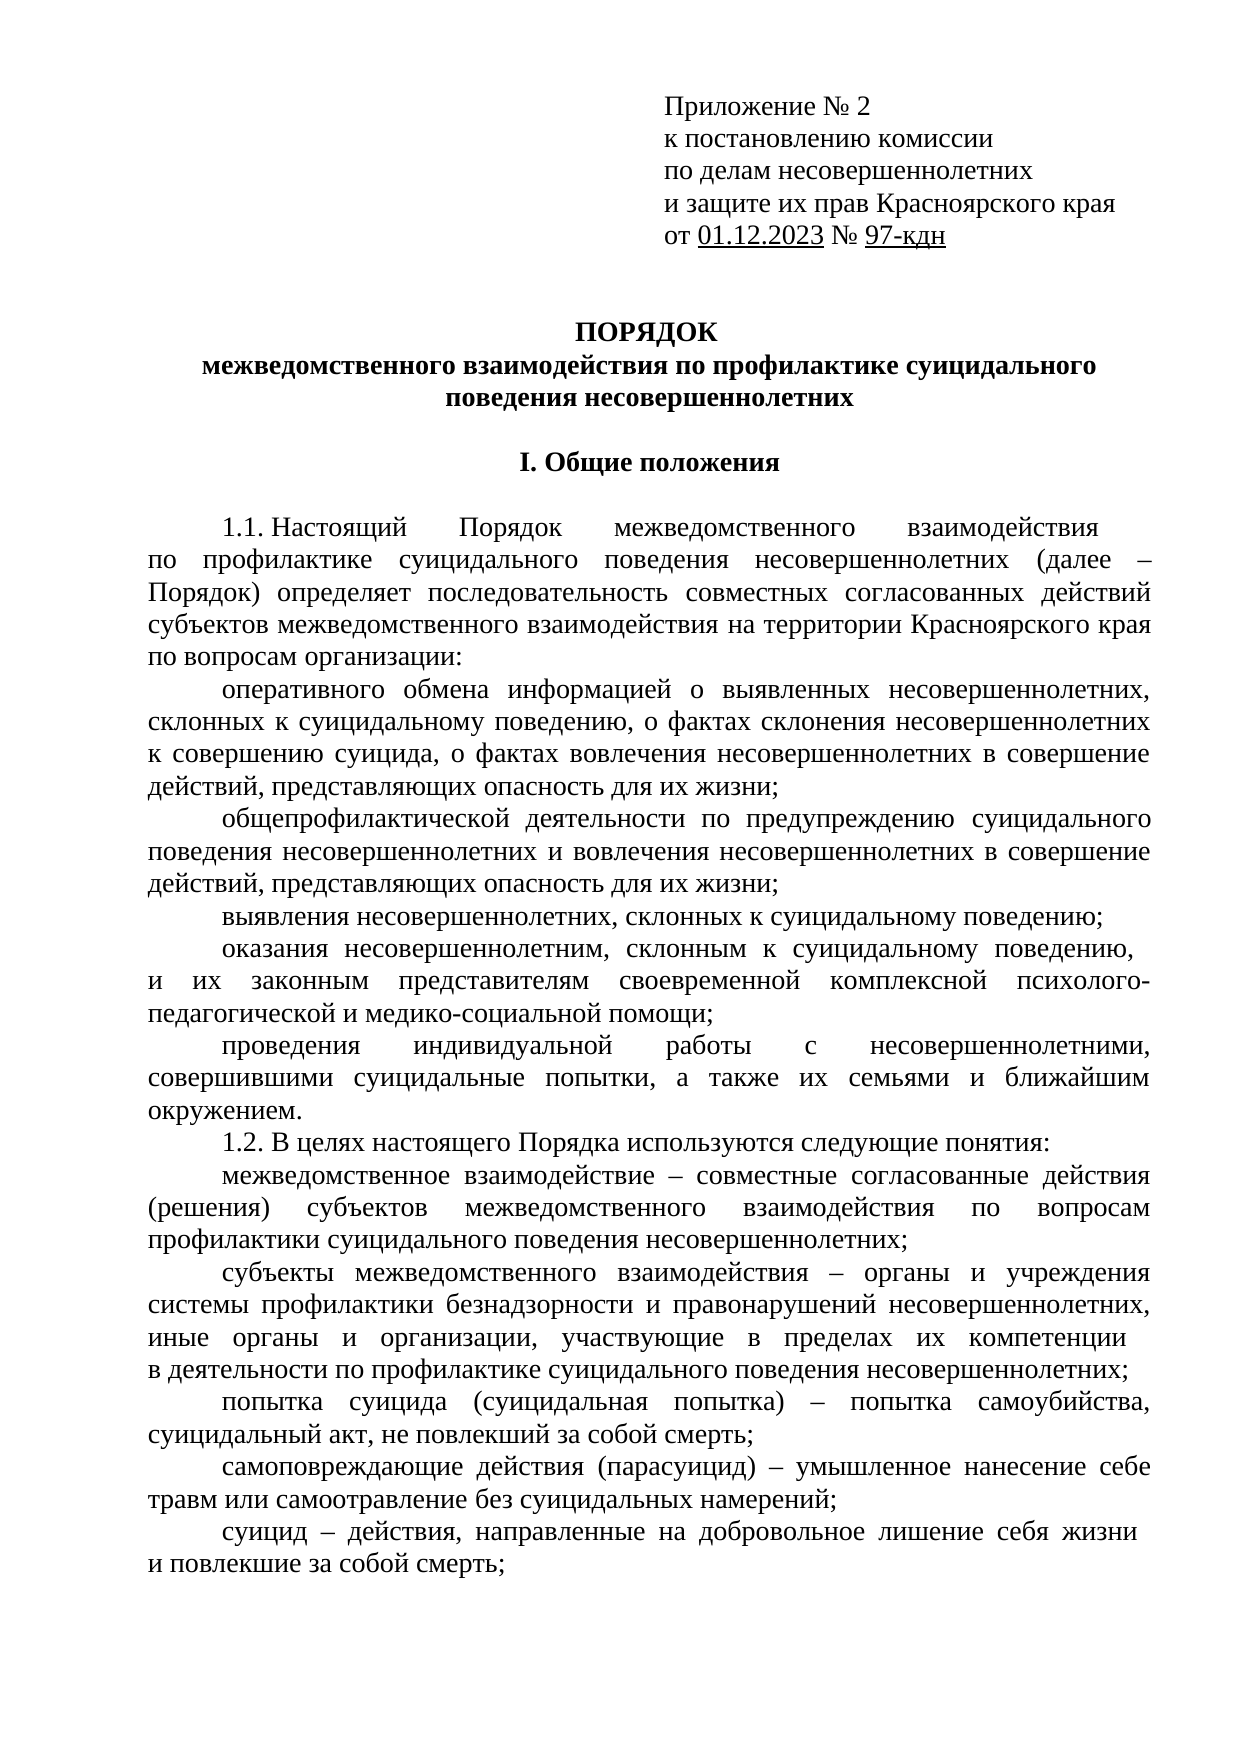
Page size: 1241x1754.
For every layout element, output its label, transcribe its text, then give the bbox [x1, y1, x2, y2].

text I. Общие положения [148, 445, 1152, 477]
text выявления несовершеннолетних, склонных к суицидальному поведению; [148, 898, 1152, 931]
text общепрофилактической деятельности по предупреждению суицидального поведения несовершеннолетних и вовлечения несовершеннолетних в совершение действий, представляющих опасность для их жизни; [148, 801, 1152, 898]
text оперативного обмена информацией о выявленных несовершеннолетних, склонных к суицидальному поведению, о фактах склонения несовершеннолетних к совершению суицида, о фактах вовлечения несовершеннолетних в совершение действий, представляющих опасность для их жизни; [148, 672, 1152, 801]
text суицид – действия, направленные на добровольное лишение себя жизни и повлекшие за собой смерть; [148, 1514, 1152, 1579]
text попытка суицида (суицидальная попытка) – попытка самоубийства, суицидальный акт, не повлекший за собой смерть; [148, 1384, 1152, 1449]
text самоповреждающие действия (парасуицид) – умышленное нанесение себе травм или самоотравление без суицидальных намерений; [148, 1449, 1152, 1514]
text Приложение № 2 [664, 89, 1152, 121]
text от 01.12.2023 № 97-кдн [664, 218, 1152, 251]
text межведомственное взаимодействие – совместные согласованные действия (решения) субъектов межведомственного взаимодействия по вопросам профилактики суицидального поведения несовершеннолетних; [148, 1158, 1152, 1255]
text 1.2. В целях настоящего Порядка используются следующие понятия: [148, 1125, 1152, 1158]
text ПОРЯДОК межведомственного взаимодействия по профилактике суицидального поведения несовершеннолетних [148, 315, 1152, 413]
text проведения индивидуальной работы с несовершеннолетними, совершившими суицидальные попытки, а также их семьями и ближайшим окружением. [148, 1028, 1152, 1125]
text к постановлению комиссии по делам несовершеннолетних и защите их прав Красноярского края [664, 121, 1152, 218]
text субъекты межведомственного взаимодействия – органы и учреждения системы профилактики безнадзорности и правонарушений несовершеннолетних, иные органы и организации, участвующие в пределах их компетенции в деятельности по профилактике суицидального поведения несовершеннолетних; [148, 1255, 1152, 1384]
text оказания несовершеннолетним, склонным к суицидальному поведению, и их законным представителям своевременной комплексной психолого-педагогической и медико-социальной помощи; [148, 931, 1152, 1028]
text 1.1. Настоящий Порядок межведомственного взаимодействия по профилактике суицидального поведения несовершеннолетних (далее – Порядок) определяет последовательность совместных согласованных действий субъектов межведомственного взаимодействия на территории Красноярского края по вопросам организации: [148, 510, 1152, 672]
